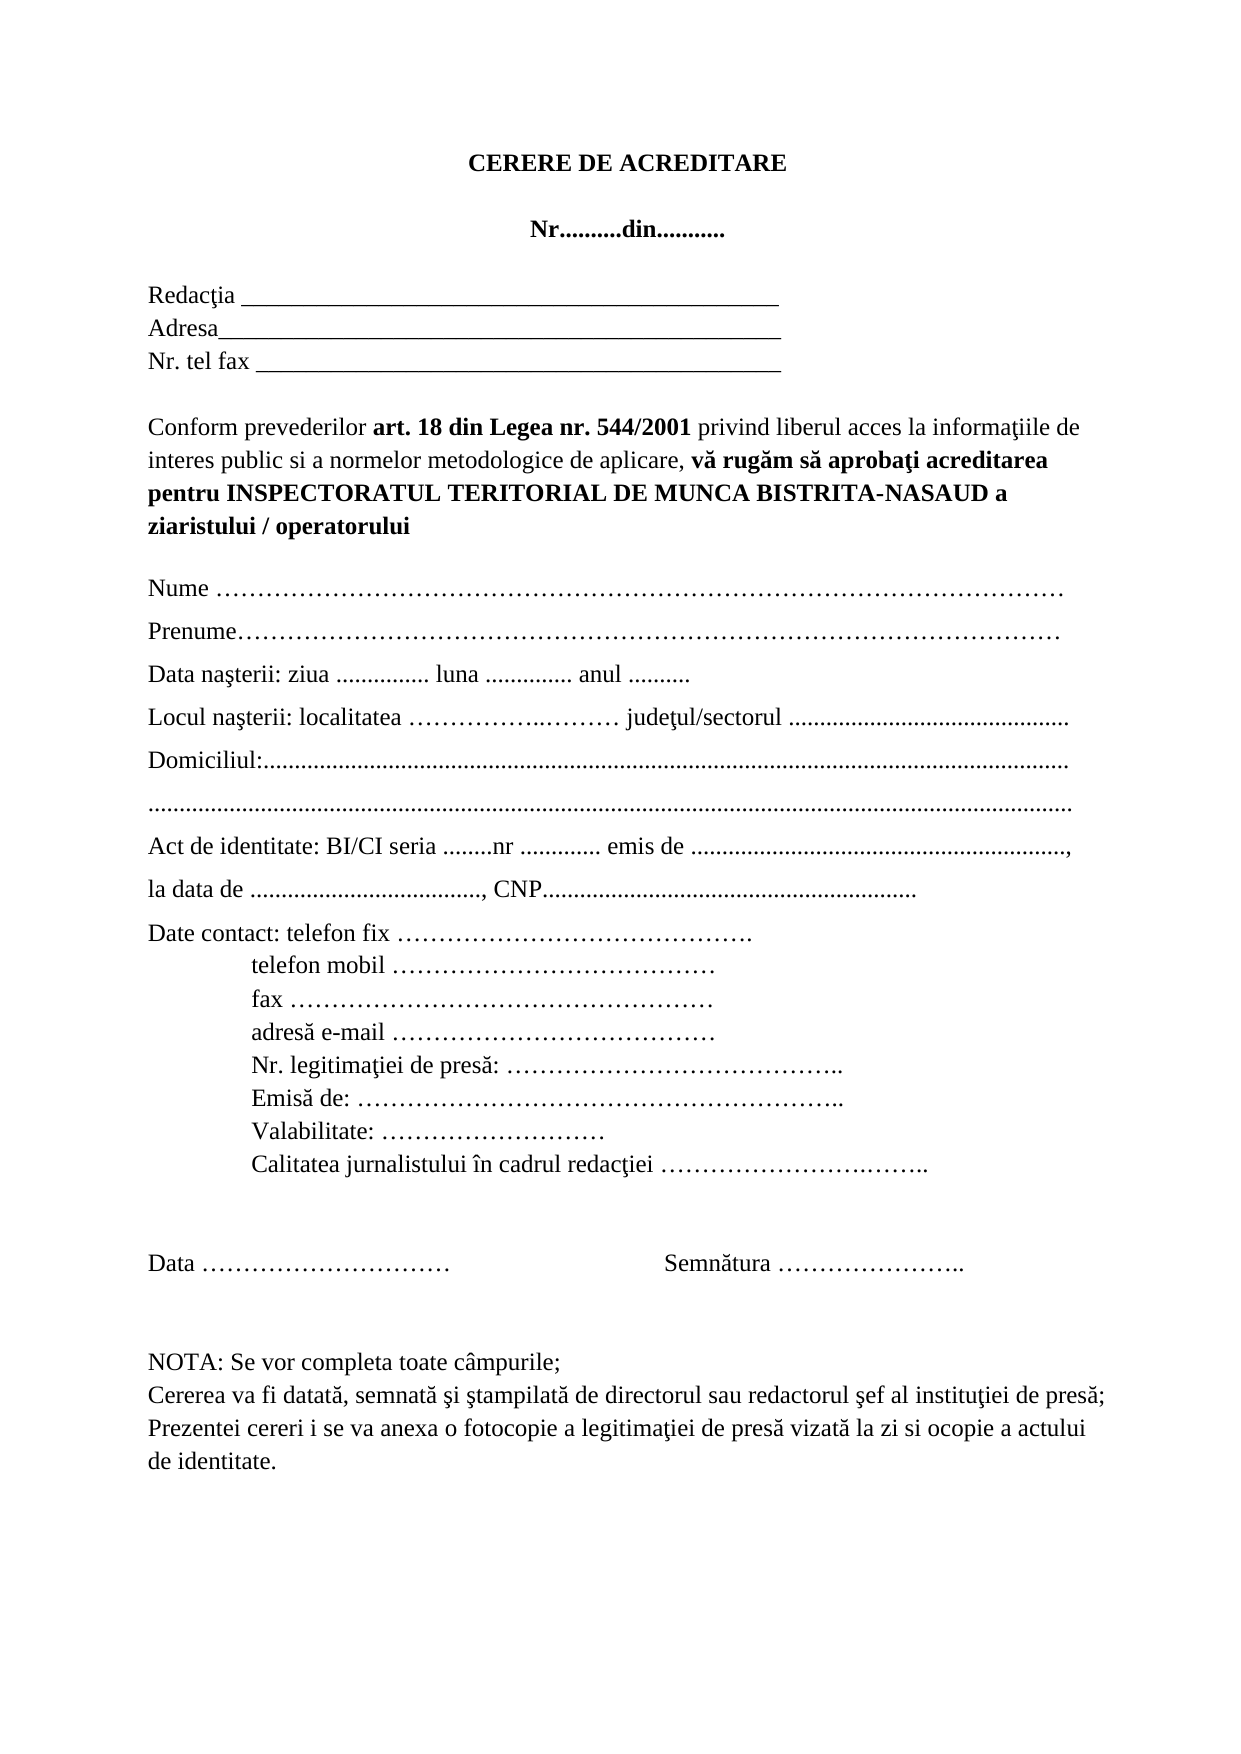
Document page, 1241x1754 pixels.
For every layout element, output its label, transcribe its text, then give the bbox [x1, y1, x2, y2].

text Emisă de: ………………………………………………….. [148, 1083, 1107, 1111]
text Data ………………………… Semnătura ………………….. [148, 1248, 1107, 1277]
text Conform prevederilor art. 18 din Legea nr. 544/2001 privind liberul acces la informaţiile de interes public si a normelor metodologice de aplicare, vă rugăm să aprobaţi acreditarea pentru INSPECTORATUL TERITORIAL DE MUNCA BISTRITA-NASAUD a ziaristului / operatorului [148, 412, 1107, 539]
text Cererea va fi datată, semnată şi ştampilată de directorul sau redactorul şef al instituţiei de presă; [148, 1380, 1107, 1409]
text Nr. legitimaţiei de presă: ………………………………….. [148, 1050, 1107, 1078]
text Locul naşterii: localitatea ……………..……… judeţul/sectorul ............................................. [148, 702, 1107, 731]
text Nr. tel fax __________________________________________ [148, 346, 1107, 374]
text adresă e-mail ………………………………… [148, 1017, 1107, 1045]
text Calitatea jurnalistului în cadrul redacţiei …………………….…….. [148, 1149, 1107, 1177]
text fax …………………………………………… [148, 984, 1107, 1012]
text CERERE DE ACREDITARE [148, 148, 1107, 176]
text Adresa_____________________________________________ [148, 313, 1107, 341]
text Domiciliul:................................................................................................................................. [148, 745, 1107, 774]
text NOTA: Se vor completa toate câmpurile; [148, 1347, 1107, 1376]
text Date contact: telefon fix ……………………………………. [148, 918, 1107, 946]
text Nume ………………………………………………………………………………………… [148, 573, 1107, 601]
text Prezentei cereri i se va anexa o fotocopie a legitimaţiei de presă vizată la zi si ocopie a actului de identitate. [148, 1413, 1107, 1475]
text Prenume……………………………………………………………………………………… [148, 616, 1107, 644]
text Nr..........din........... [148, 214, 1107, 242]
text .................................................................................................................................................... [148, 788, 1107, 817]
text telefon mobil ………………………………… [148, 951, 1107, 979]
text Data naşterii: ziua ............... luna .............. anul .......... [148, 659, 1107, 688]
text Valabilitate: ……………………… [148, 1116, 1107, 1144]
text Redacţia ___________________________________________ [148, 280, 1107, 308]
text Act de identitate: BI/CI seria ........nr ............. emis de ............................................................, [148, 831, 1107, 860]
text la data de ....................................., CNP............................................................ [148, 874, 1107, 903]
